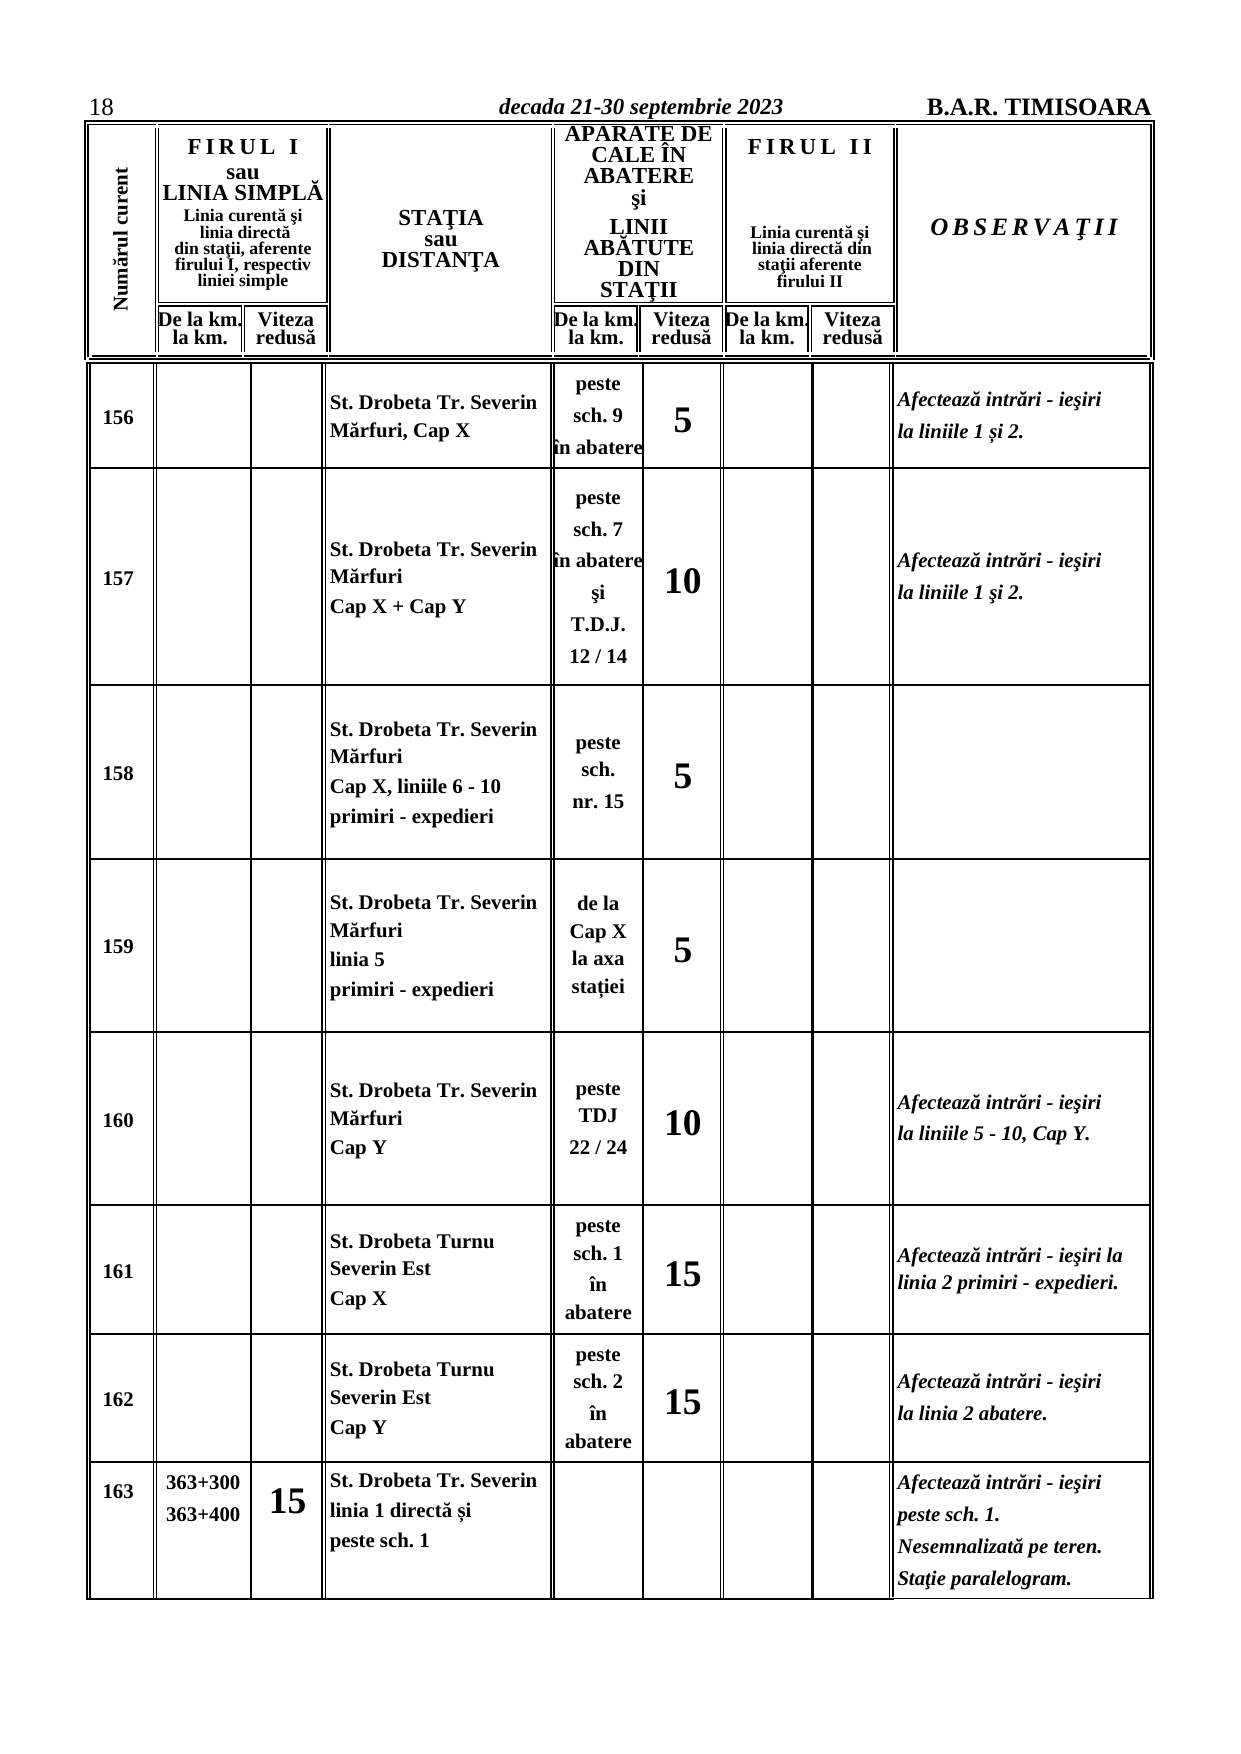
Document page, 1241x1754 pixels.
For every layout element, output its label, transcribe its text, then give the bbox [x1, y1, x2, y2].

table_cell [814, 1463, 889, 1598]
table_cell [724, 469, 811, 684]
table_cell [91, 1463, 153, 1598]
table_cell [894, 860, 1149, 1031]
table_cell de la Cap X la axa stației [555, 860, 642, 1031]
table_cell [252, 686, 321, 857]
table_cell [252, 469, 321, 684]
table_cell peste sch. 1 în abatere [555, 1206, 642, 1332]
table_cell [91, 1206, 153, 1332]
table_cell [724, 686, 811, 857]
table_cell 10 [644, 1033, 720, 1204]
table_cell peste TDJ 22 / 24 [555, 1033, 642, 1204]
table_cell St. Drobeta Tr. Severin Mărfuri, Cap X [326, 364, 550, 467]
table_cell [814, 1335, 889, 1461]
table_cell [724, 1033, 811, 1204]
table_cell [326, 1463, 550, 1598]
table_cell Afectează intrări - ieşiri la liniile 5 - 10, Cap Y. [894, 1033, 1149, 1204]
table_cell [252, 1033, 321, 1204]
table_cell [814, 364, 889, 467]
table_cell [91, 1033, 153, 1204]
table_cell [157, 364, 250, 467]
table_cell peste sch. 9 în abatere [555, 364, 642, 467]
table_cell 10 [644, 469, 720, 684]
table_cell [814, 1206, 889, 1332]
table_cell [157, 1033, 250, 1204]
table_cell 5 [644, 860, 720, 1031]
table_cell [91, 469, 153, 684]
table_cell St. Drobeta Turnu Severin Est Cap X [326, 1206, 550, 1332]
table_cell [724, 364, 811, 467]
table_cell [814, 1033, 889, 1204]
table_cell [91, 364, 153, 467]
table_cell 15 [644, 1335, 720, 1461]
table_cell [252, 364, 321, 467]
table_cell [157, 686, 250, 857]
table_cell [724, 1206, 811, 1332]
table_cell Afectează intrări - ieşiri la liniile 1 şi 2. [894, 469, 1149, 684]
table_cell St. Drobeta Tr. Severin Mărfuri Cap X + Cap Y [326, 469, 550, 684]
table_cell peste sch. 7 în abatere şi T.D.J. 12 / 14 [555, 469, 642, 684]
table_cell [91, 1335, 153, 1461]
table_cell Afectează intrări - ieşiri la linia 2 abatere. [894, 1335, 1149, 1461]
table_cell [555, 1463, 642, 1598]
table_cell St. Drobeta Tr. Severin Mărfuri linia 5 primiri - expedieri [326, 860, 550, 1031]
table_cell [91, 860, 153, 1031]
table_cell [157, 1206, 250, 1332]
table_cell peste sch. nr. 15 [555, 686, 642, 857]
table_cell 5 [644, 686, 720, 857]
table_cell [894, 686, 1149, 857]
table_cell 5 [644, 364, 720, 467]
table_cell [157, 860, 250, 1031]
table_cell Afectează intrări - ieşiri la liniile 1 și 2. [894, 364, 1149, 467]
table_cell St. Drobeta Turnu Severin Est Cap Y [326, 1335, 550, 1461]
table_cell Afectează intrări - ieşiri peste sch. 1. Nesemnalizată pe teren. Staţie paralelogram. [891, 1463, 1149, 1598]
table_cell [252, 1206, 321, 1332]
table_cell [724, 1335, 811, 1461]
table_cell [644, 1463, 720, 1598]
table_cell St. Drobeta Tr. Severin Mărfuri Cap X, liniile 6 - 10 primiri - expedieri [326, 686, 550, 857]
table_cell [91, 686, 153, 857]
table_cell [724, 860, 811, 1031]
table_cell peste sch. 2 în abatere [555, 1335, 642, 1461]
table_cell [814, 469, 889, 684]
table_cell [814, 686, 889, 857]
table_cell St. Drobeta Tr. Severin Mărfuri Cap Y [326, 1033, 550, 1204]
table_cell [157, 469, 250, 684]
table_cell 15 [252, 1463, 321, 1598]
table_cell 15 [644, 1206, 720, 1332]
table_cell Afectează intrări - ieşiri la linia 2 primiri - expedieri. [894, 1206, 1149, 1332]
table_cell [157, 1335, 250, 1461]
table_cell 363+300 363+400 [157, 1463, 250, 1598]
table_cell [252, 1335, 321, 1461]
table_cell [814, 860, 889, 1031]
table_cell [724, 1463, 811, 1598]
table_cell [252, 860, 321, 1031]
